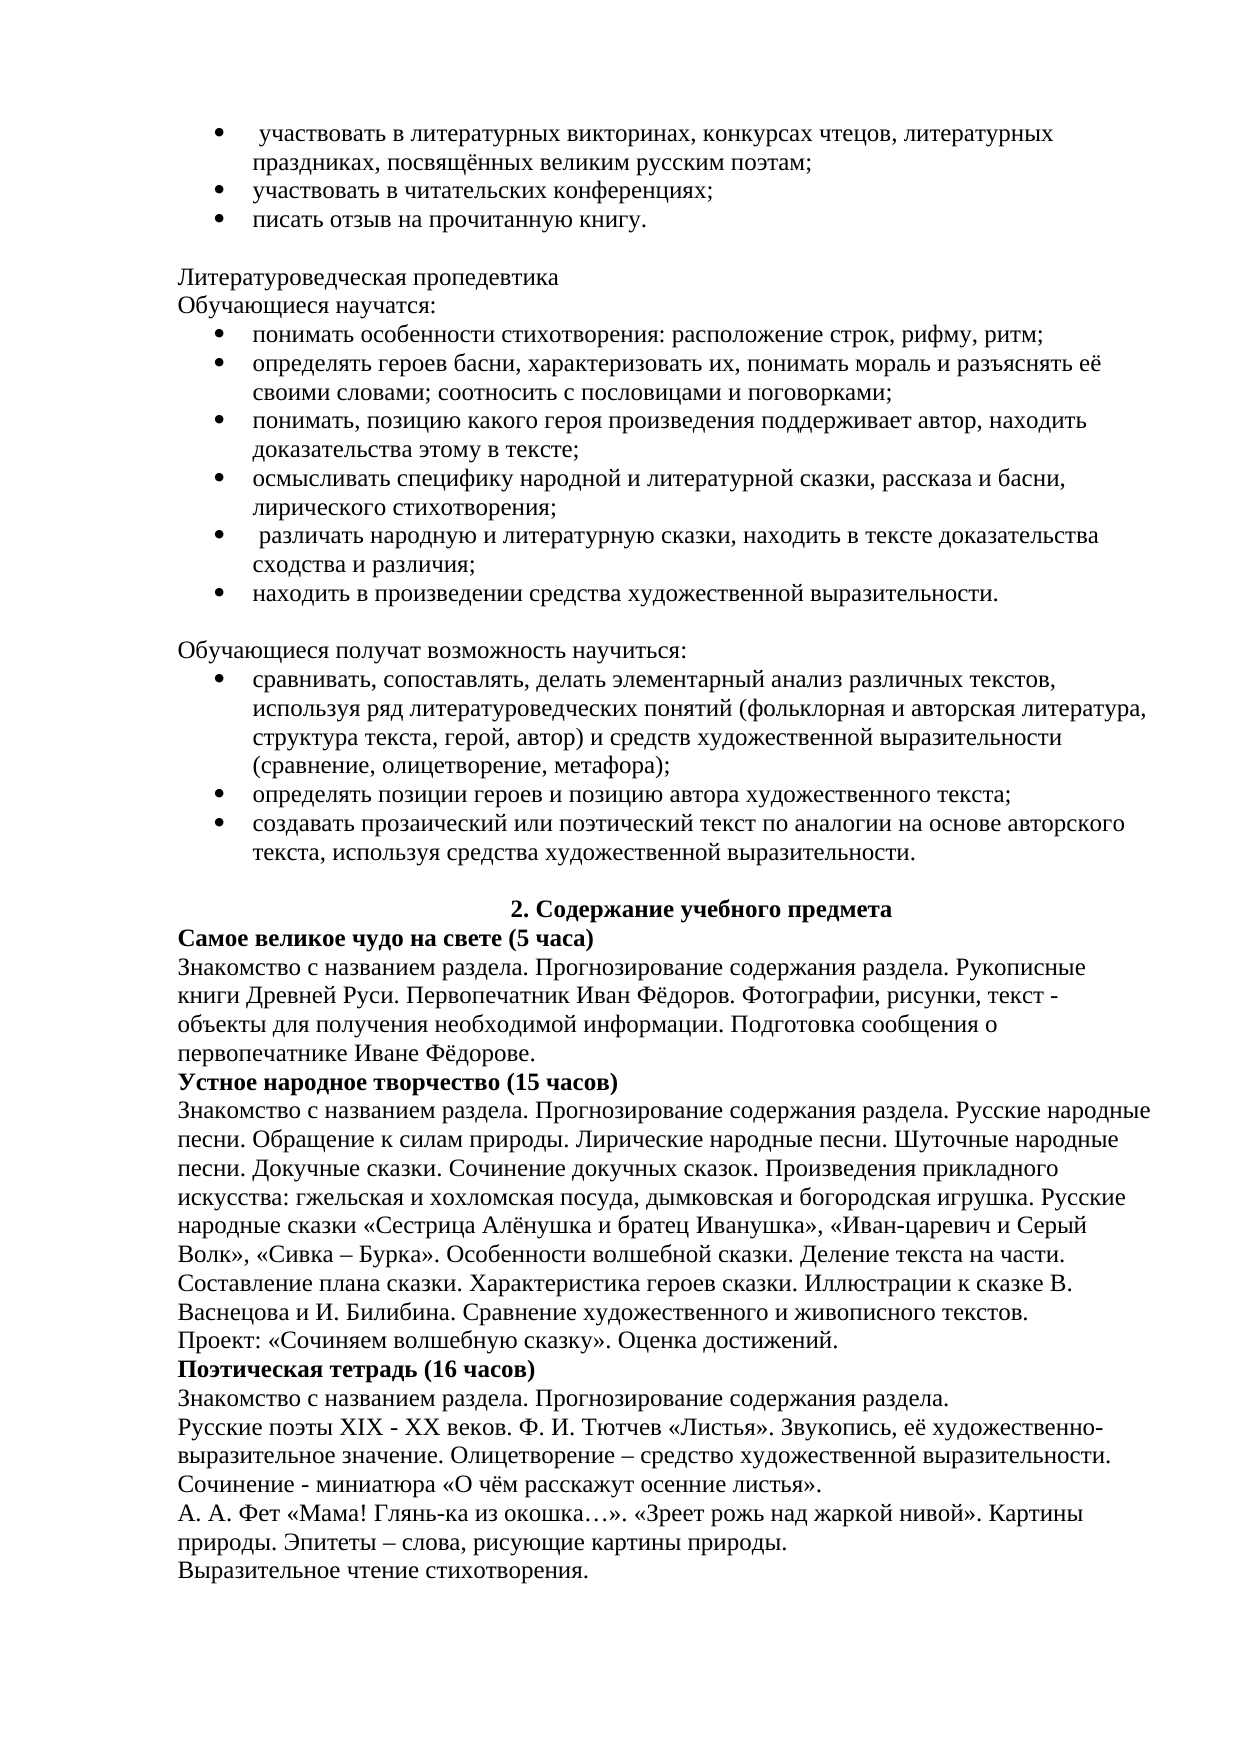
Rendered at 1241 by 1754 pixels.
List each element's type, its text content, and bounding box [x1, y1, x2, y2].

list сравнивать, сопоставлять, делать элементарный анализ различных текстов, используя ряд литературоведческих понятий (фольклорная и авторская литература, структура текста, герой, автор) и средств художественной выразительности (сравнение, олицетворение, метафора); [215, 664, 1152, 779]
text А. А. Фет «Мама! Глянь-ка из окошка…». «Зреет рожь над жаркой нивой». Картины природы. Эпитеты – слова, рисующие картины природы. [177, 1498, 1152, 1556]
text Литературоведческая пропедевтика [177, 262, 1152, 291]
list понимать особенности стихотворения: расположение строк, рифму, ритм; [215, 319, 1152, 348]
text Обучающиеся научатся: [177, 291, 1152, 319]
list различать народную и литературную сказки, находить в тексте доказательства сходства и различия; [215, 521, 1152, 578]
text Устное народное творчество (15 часов) [177, 1067, 1152, 1096]
list участвовать в читательских конференциях; [215, 176, 1152, 204]
text Самое великое чудо на свете (5 часа) [177, 923, 1152, 952]
list участвовать в литературных викторинах, конкурсах чтецов, литературных праздниках, посвящённых великим русским поэтам; [215, 118, 1152, 176]
list определять героев басни, характеризовать их, понимать мораль и разъяснять её своими словами; соотносить с пословицами и поговорками; [215, 348, 1152, 406]
list находить в произведении средства художественной выразительности. [215, 578, 1152, 607]
text 2. Содержание учебного предмета [177, 894, 1152, 923]
text Знакомство с названием раздела. Прогнозирование содержания раздела. Рукописные книги Древней Руси. Первопечатник Иван Фёдоров. Фотографии, рисунки, текст - объекты для получения необходимой информации. Подготовка сообщения о первопечатнике Иване Фёдорове. [177, 952, 1152, 1067]
list определять позиции героев и позицию автора художественного текста; [215, 779, 1152, 808]
text Выразительное чтение стихотворения. [177, 1556, 1152, 1584]
list создавать прозаический или поэтический текст по аналогии на основе авторского текста, используя средства художественной выразительности. [215, 808, 1152, 866]
text Поэтическая тетрадь (16 часов) [177, 1354, 1152, 1383]
text Знакомство с названием раздела. Прогнозирование содержания раздела. [177, 1383, 1152, 1412]
text Русские поэты XIX - XX веков. Ф. И. Тютчев «Листья». Звукопись, её художественно-выразительное значение. Олицетворение – средство художественной выразительности. Сочинение - миниатюра «О чём расскажут осенние листья». [177, 1412, 1152, 1498]
list понимать, позицию какого героя произведения поддерживает автор, находить доказательства этому в тексте; [215, 406, 1152, 463]
text Обучающиеся получат возможность научиться: [177, 636, 1152, 664]
text Проект: «Сочиняем волшебную сказку». Оценка достижений. [177, 1326, 1152, 1354]
text Знакомство с названием раздела. Прогнозирование содержания раздела. Русские народные песни. Обращение к силам природы. Лирические народные песни. Шуточные народные песни. Докучные сказки. Сочинение докучных сказок. Произведения прикладного искусства: гжельская и хохломская посуда, дымковская и богородская игрушка. Русские народные сказки «Сестрица Алёнушка и братец Иванушка», «Иван-царевич и Серый Волк», «Сивка – Бурка». Особенности волшебной сказки. Деление текста на части. Составление плана сказки. Характеристика героев сказки. Иллюстрации к сказке В. Васнецова и И. Билибина. Сравнение художественного и живописного текстов. [177, 1096, 1152, 1326]
list писать отзыв на прочитанную книгу. [215, 204, 1152, 233]
list осмысливать специфику народной и литературной сказки, рассказа и басни, лирического стихотворения; [215, 463, 1152, 521]
